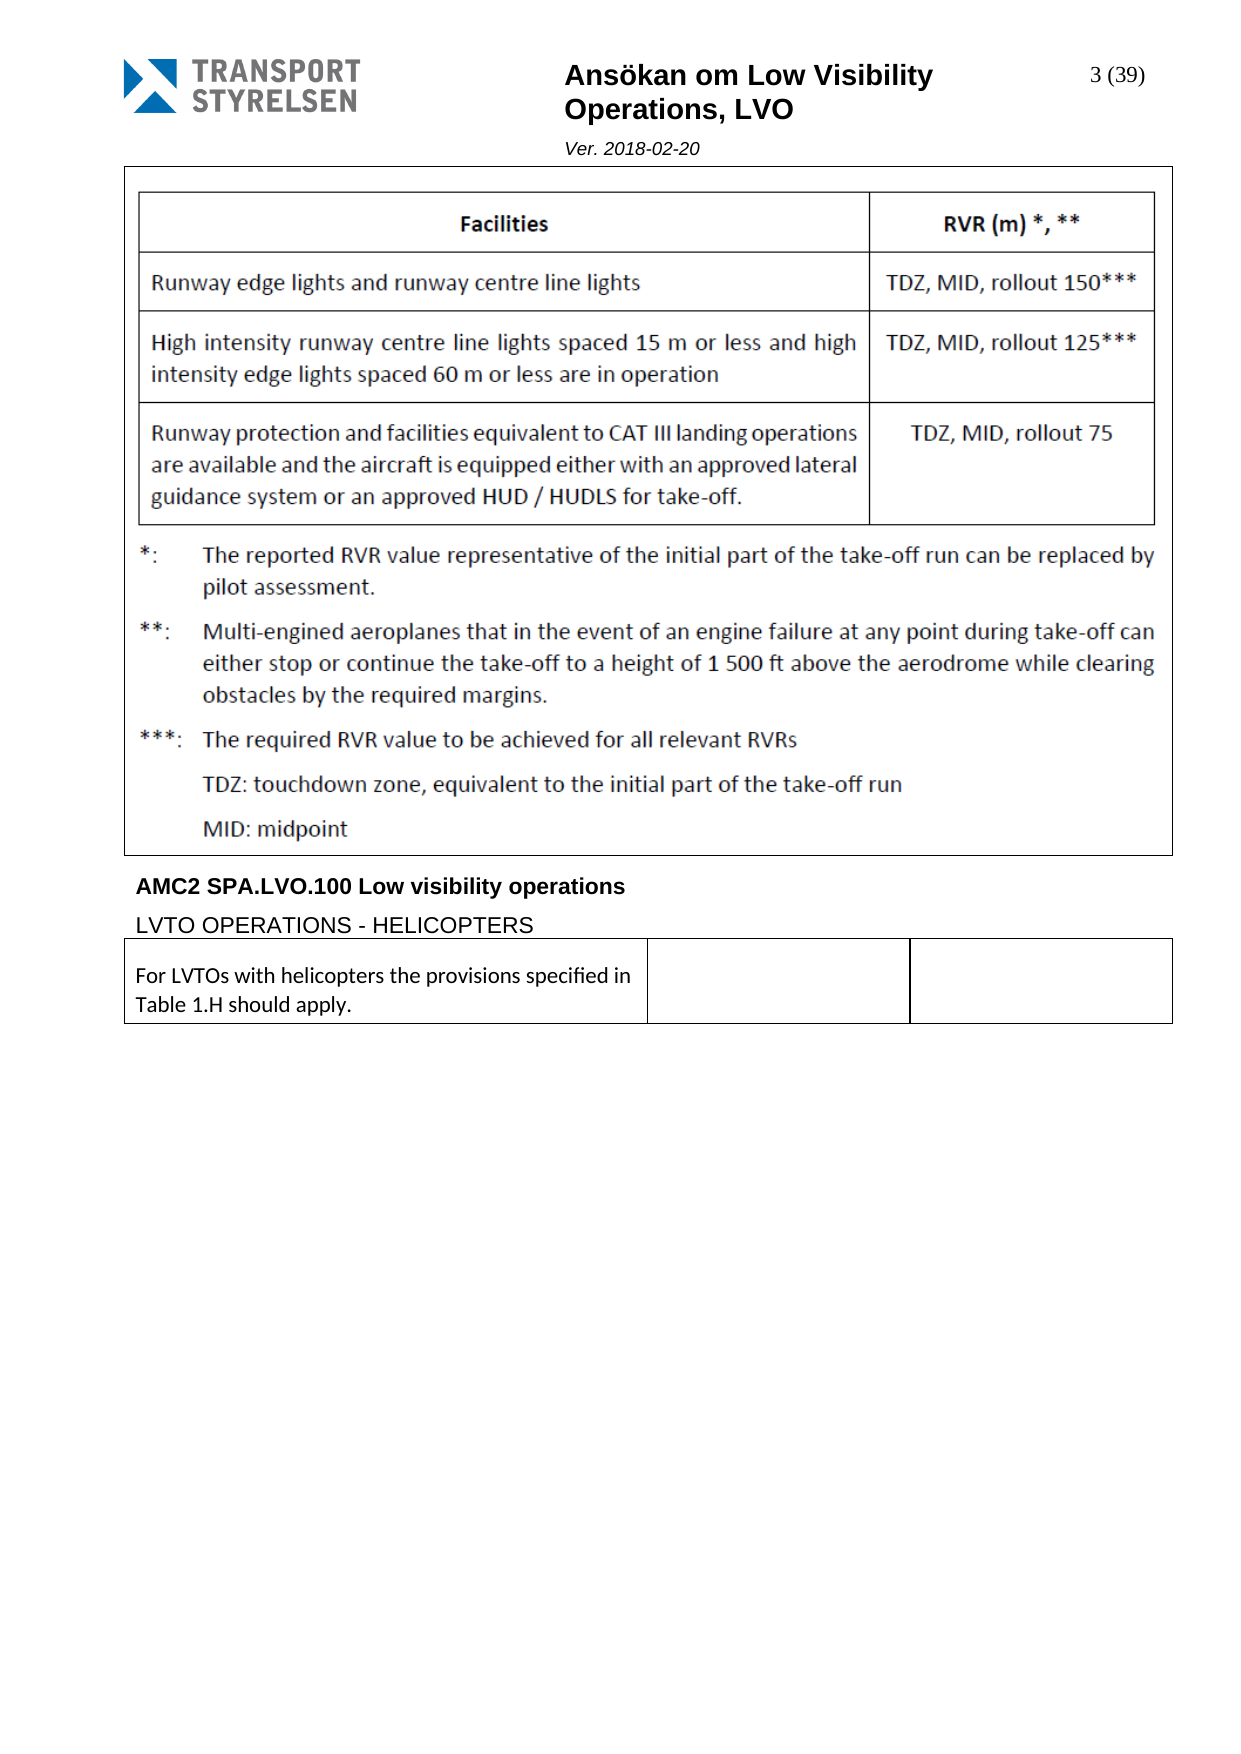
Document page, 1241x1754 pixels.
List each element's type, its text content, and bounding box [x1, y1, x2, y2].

table_cell [125, 167, 1172, 188]
table_cell AMC2 SPA.LVO.100 Low visibility operations [124, 856, 1156, 899]
table_cell [125, 188, 1172, 855]
picture [135, 187, 1161, 852]
table_cell For LVTOs with helicopters the provisions specified in Table 1.H should apply. [125, 960, 647, 1023]
table_cell [648, 939, 909, 960]
table_cell LVTO OPERATIONS - HELICOPTERS [124, 900, 1156, 938]
table_cell [911, 939, 1172, 960]
picture [123, 59, 361, 113]
table_cell [125, 939, 647, 960]
